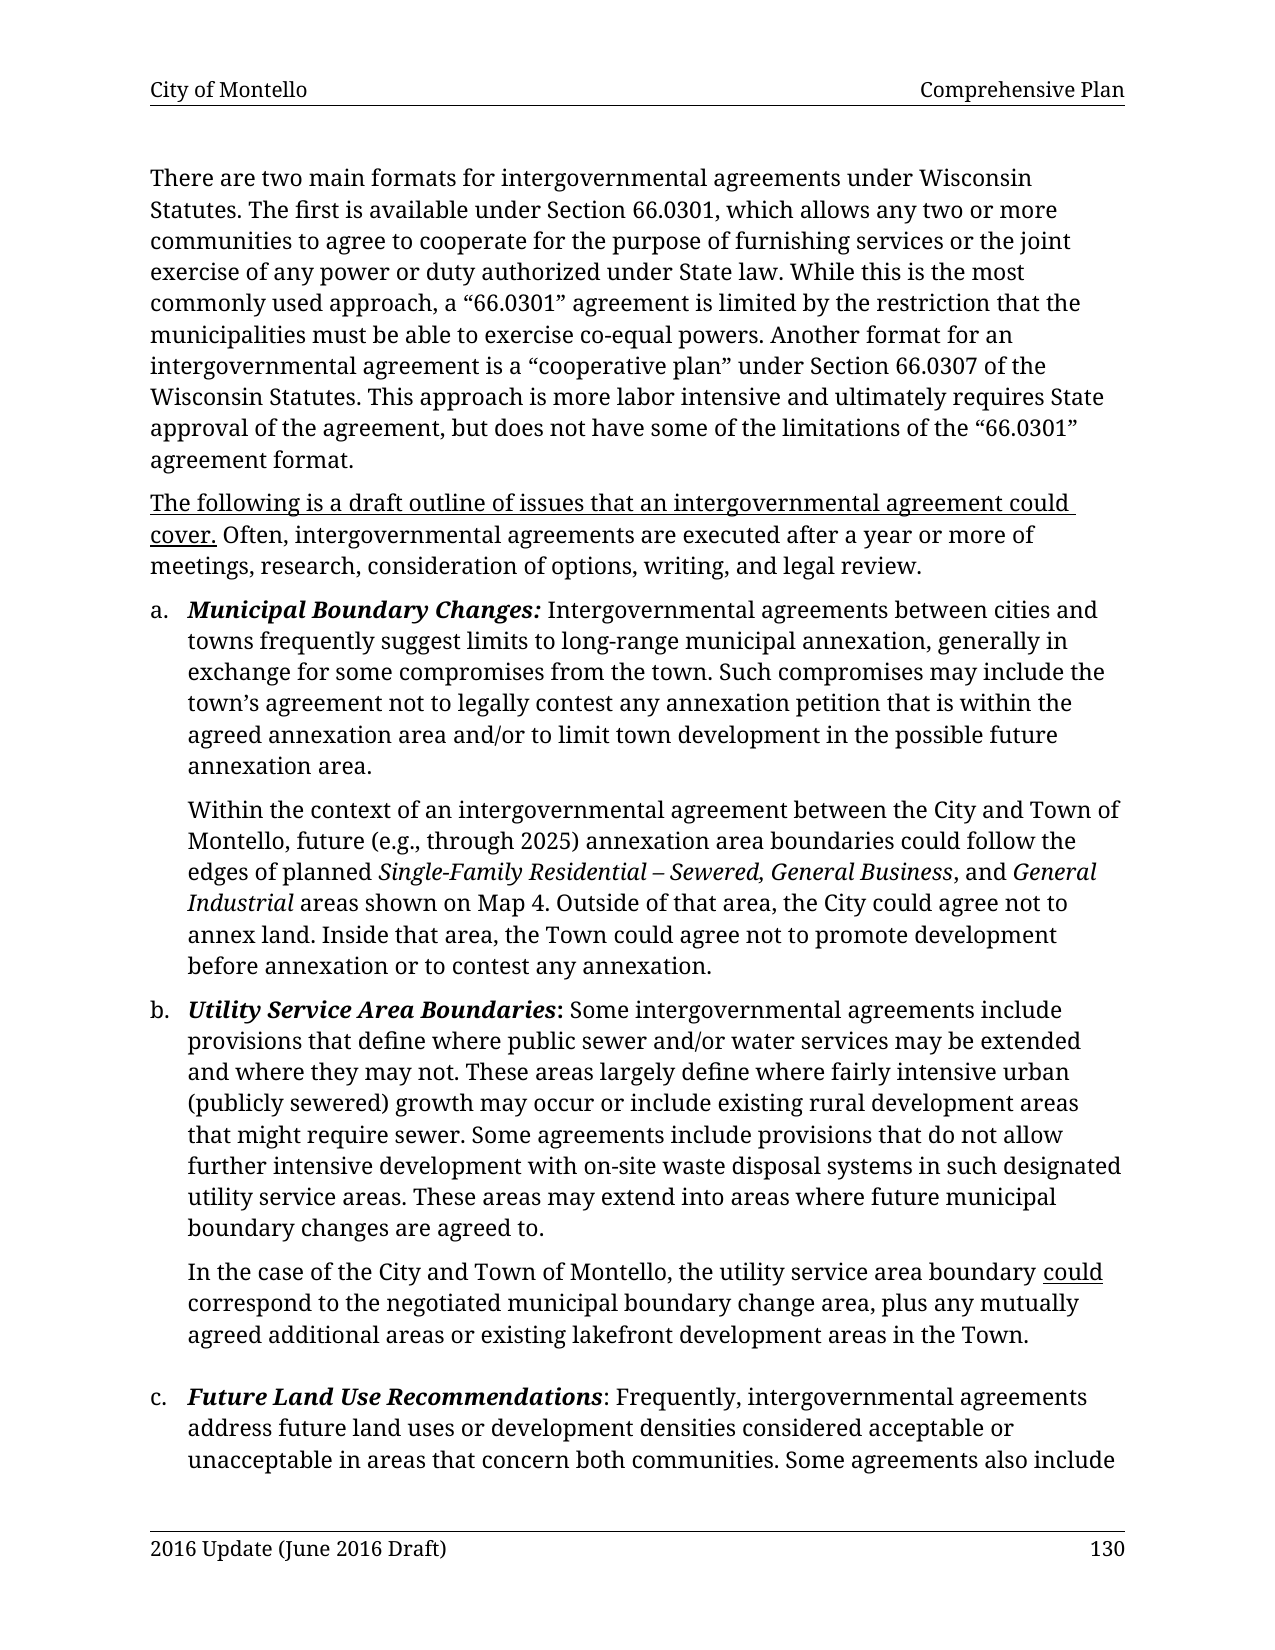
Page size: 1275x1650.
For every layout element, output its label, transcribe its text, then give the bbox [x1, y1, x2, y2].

text Within the context of an intergovernmental agreement between the City and Town of Montello, future (e.g., through 2025) annexation area boundaries could follow the edges of planned Single-Family Residential – Sewered, General Business, and General Industrial areas shown on Map 4. Outside of that area, the City could agree not to annex land. Inside that area, the Town could agree not to promote development before annexation or to contest any annexation. [187, 793, 1125, 981]
list Utility Service Area Boundaries: Some intergovernmental agreements include provisions that define where public sewer and/or water services may be extended and where they may not. These areas largely define where fairly intensive urban (publicly sewered) growth may occur or include existing rural development areas that might require sewer. Some agreements include provisions that do not allow further intensive development with on-site waste disposal systems in such designated utility service areas. These areas may extend into areas where future municipal boundary changes are agreed to. [150, 993, 1125, 1243]
list Municipal Boundary Changes: Intergovernmental agreements between cities and towns frequently suggest limits to long-range municipal annexation, generally in exchange for some compromises from the town. Such compromises may include the town’s agreement not to legally contest any annexation petition that is within the agreed annexation area and/or to limit town development in the possible future annexation area. [150, 593, 1125, 781]
list In the case of the City and Town of Montello, the utility service area boundary could correspond to the negotiated municipal boundary change area, plus any mutually agreed additional areas or existing lakefront development areas in the Town. [187, 1256, 1125, 1350]
text The following is a draft outline of issues that an intergovernmental agreement could cover. Often, intergovernmental agreements are executed after a year or more of meetings, research, consideration of options, writing, and legal review. [150, 487, 1125, 581]
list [150, 1381, 1125, 1475]
text There are two main formats for intergovernmental agreements under Wisconsin Statutes. The first is available under Section 66.0301, which allows any two or more communities to agree to cooperate for the purpose of furnishing services or the joint exercise of any power or duty authorized under State law. While this is the most commonly used approach, a “66.0301” agreement is limited by the restriction that the municipalities must be able to exercise co-equal powers. Another format for an intergovernmental agreement is a “cooperative plan” under Section 66.0307 of the Wisconsin Statutes. This approach is more labor intensive and ultimately requires State approval of the agreement, but does not have some of the limitations of the “66.0301” agreement format. [150, 162, 1125, 475]
